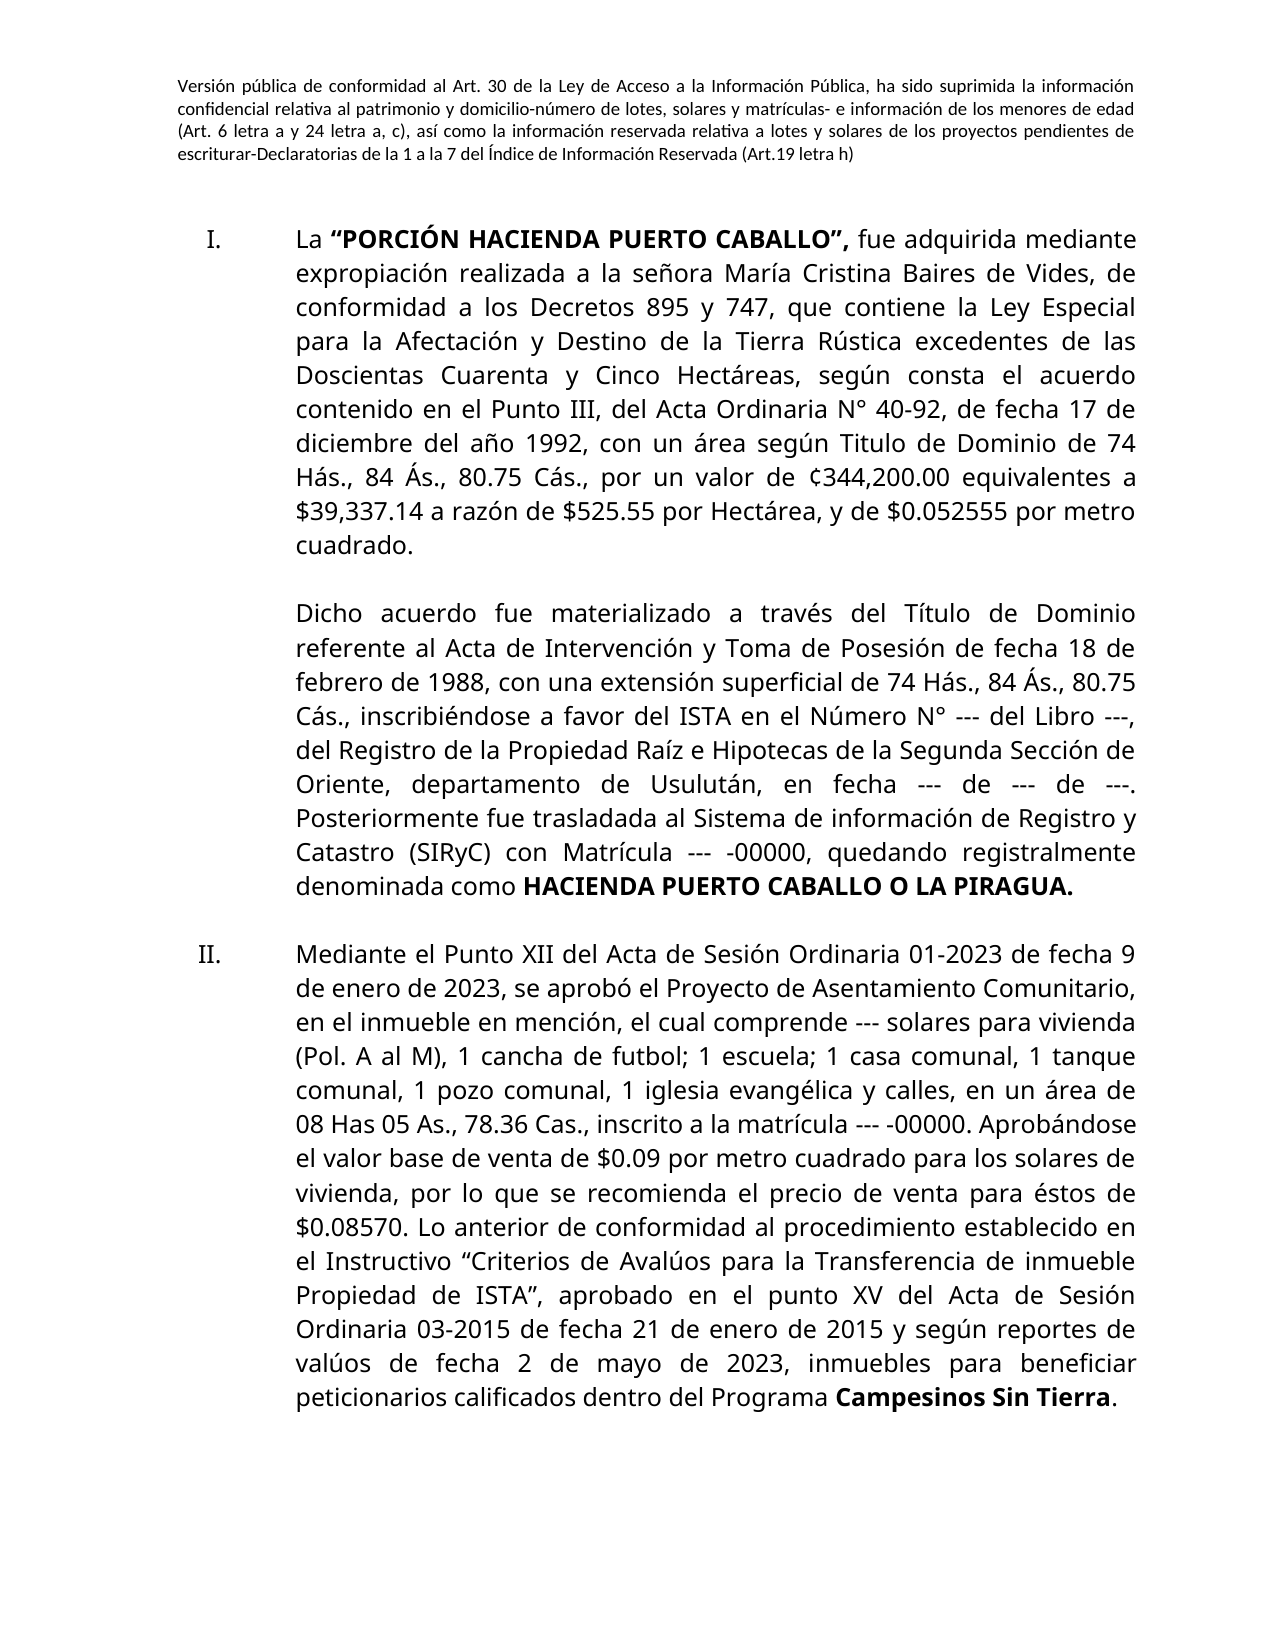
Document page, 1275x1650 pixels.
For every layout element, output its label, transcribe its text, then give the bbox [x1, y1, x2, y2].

list Mediante el Punto XII del Acta de Sesión Ordinaria 01-2023 de fecha 9 de enero de 2023, se aprobó el Proyecto de Asentamiento Comunitario, en el inmueble en mención, el cual comprende --- solares para vivienda (Pol. A al M), 1 cancha de futbol; 1 escuela; 1 casa comunal, 1 tanque comunal, 1 pozo comunal, 1 iglesia evangélica y calles, en un área de 08 Has 05 As., 78.36 Cas., inscrito a la matrícula --- -00000. Aprobándose el valor base de venta de $0.09 por metro cuadrado para los solares de vivienda, por lo que se recomienda el precio de venta para éstos de $0.08570. Lo anterior de conformidad al procedimiento establecido en el Instructivo “Criterios de Avalúos para la Transferencia de inmueble Propiedad de ISTA”, aprobado en el punto XV del Acta de Sesión Ordinaria 03-2015 de fecha 21 de enero de 2015 y según reportes de valúos de fecha 2 de mayo de 2023, inmuebles para beneficiar peticionarios calificados dentro del Programa Campesinos Sin Tierra. [222, 937, 1137, 1414]
list Dicho acuerdo fue materializado a través del Título de Dominio referente al Acta de Intervención y Toma de Posesión de fecha 18 de febrero de 1988, con una extensión superficial de 74 Hás., 84 Ás., 80.75 Cás., inscribiéndose a favor del ISTA en el Número N° --- del Libro ---, del Registro de la Propiedad Raíz e Hipotecas de la Segunda Sección de Oriente, departamento de Usulután, en fecha --- de --- de ---. Posteriormente fue trasladada al Sistema de información de Registro y Catastro (SIRyC) con Matrícula --- -00000, quedando registralmente denominada como HACIENDA PUERTO CABALLO O LA PIRAGUA. [295, 596, 1137, 903]
list La “PORCIÓN HACIENDA PUERTO CABALLO”, fue adquirida mediante expropiación realizada a la señora María Cristina Baires de Vides, de conformidad a los Decretos 895 y 747, que contiene la Ley Especial para la Afectación y Destino de la Tierra Rústica excedentes de las Doscientas Cuarenta y Cinco Hectáreas, según consta el acuerdo contenido en el Punto III, del Acta Ordinaria N° 40-92, de fecha 17 de diciembre del año 1992, con un área según Titulo de Dominio de 74 Hás., 84 Ás., 80.75 Cás., por un valor de ¢344,200.00 equivalentes a $39,337.14 a razón de $525.55 por Hectárea, y de $0.052555 por metro cuadrado. [222, 221, 1137, 562]
